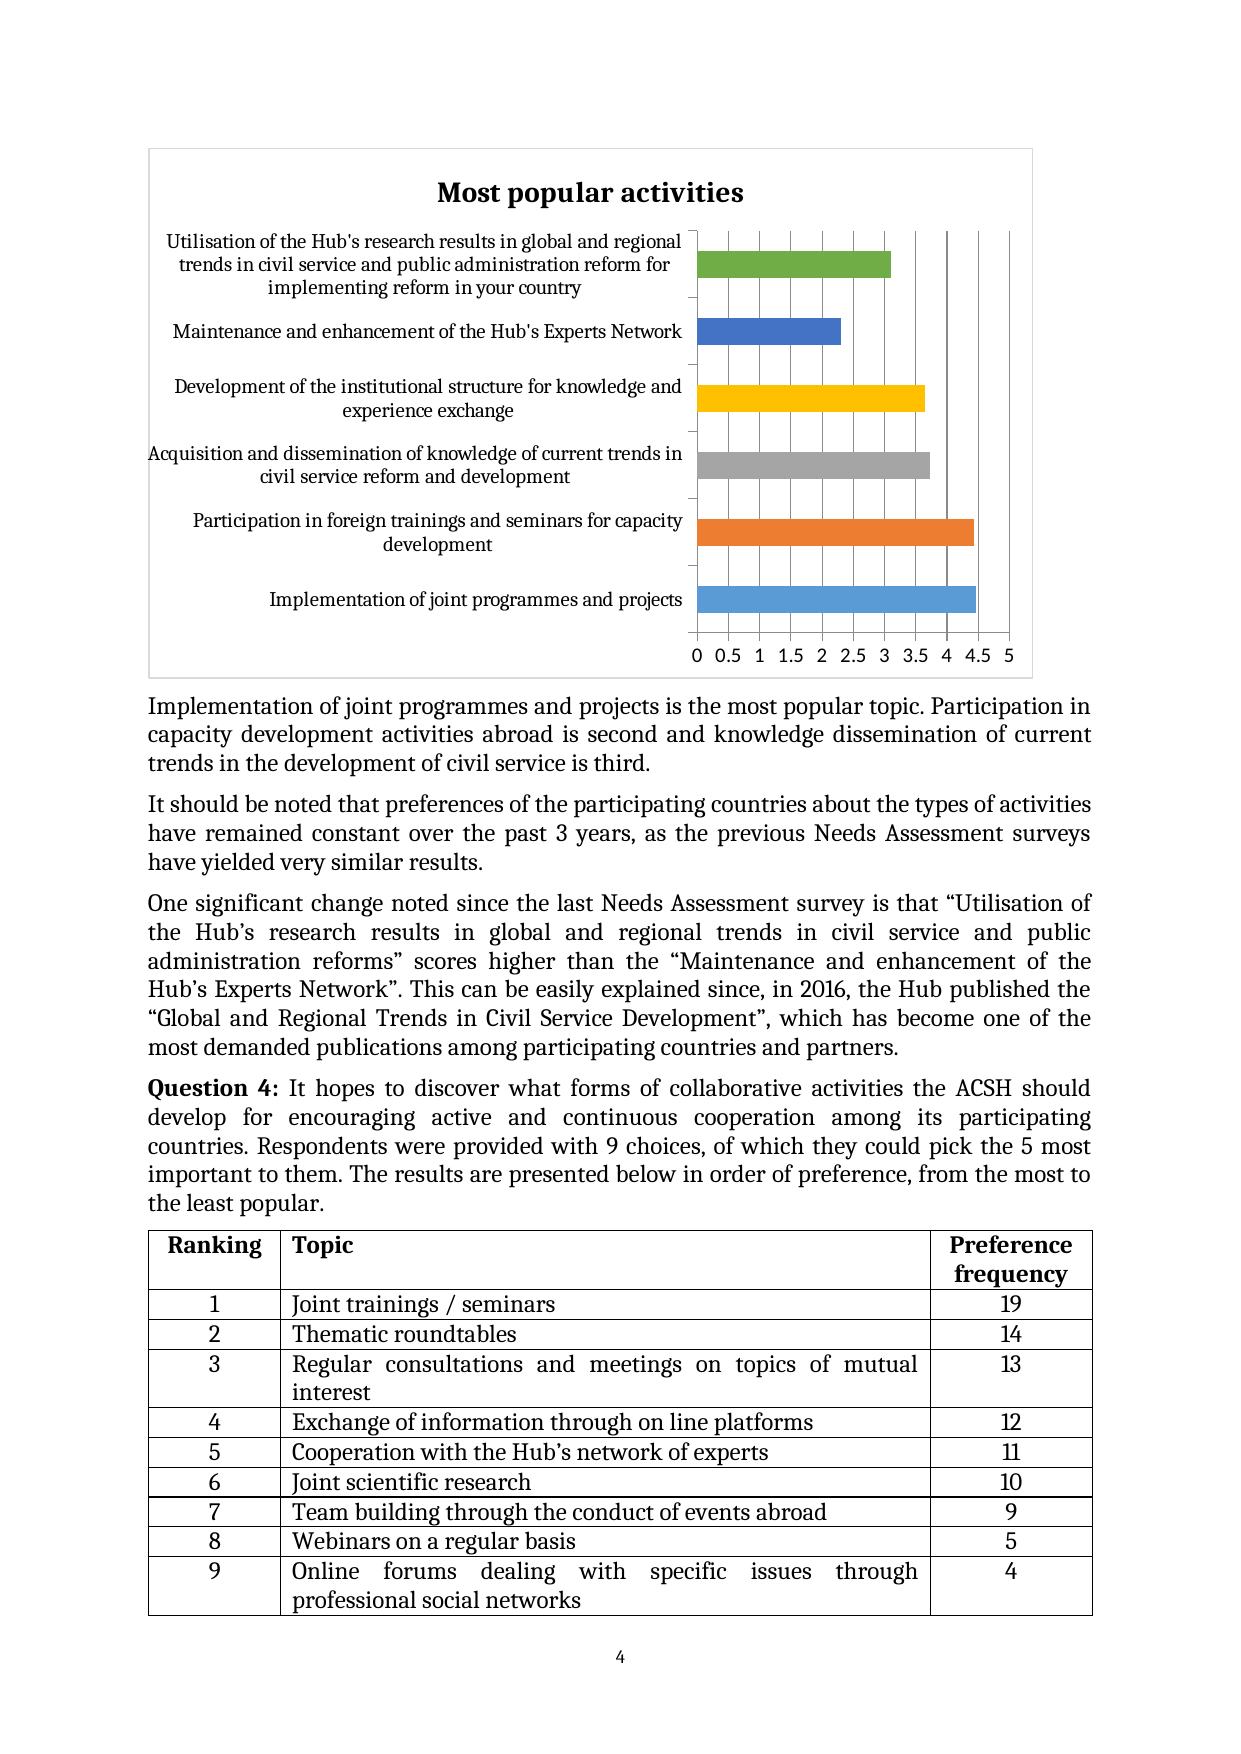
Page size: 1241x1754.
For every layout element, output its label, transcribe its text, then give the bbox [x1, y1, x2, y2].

table_cell Cooperation with the Hub’s network of experts [281, 1438, 930, 1467]
table_cell Regular consultations and meetings on topics of mutual interest [281, 1350, 930, 1407]
table_cell Team building through the conduct of events abroad [281, 1498, 930, 1526]
table_cell Online forums dealing with specific issues through professional social networks [281, 1557, 930, 1614]
table_cell 4 [931, 1557, 1092, 1614]
table_cell 2 [149, 1320, 280, 1348]
text Question 4: It hopes to discover what forms of collaborative activities the ACSH should develop for encouraging active and continuous cooperation among its participating countries. Respondents were provided with 9 choices, of which they could pick the 5 most important to them. The results are presented below in order of preference, from the most to the least popular. [148, 1074, 1092, 1218]
table_cell Exchange of information through on line platforms [281, 1408, 930, 1437]
table_header Topic [281, 1231, 930, 1289]
table_cell Webinars on a regular basis [281, 1527, 930, 1556]
table_cell Joint trainings / seminars [281, 1290, 930, 1319]
table_cell 9 [931, 1498, 1092, 1526]
table_cell 7 [149, 1498, 280, 1526]
table_cell 12 [931, 1408, 1092, 1437]
table_cell 6 [149, 1468, 280, 1496]
table_cell Thematic roundtables [281, 1320, 930, 1348]
table_header Preference frequency [931, 1231, 1092, 1289]
table_cell 11 [931, 1438, 1092, 1467]
table_header Ranking [149, 1231, 280, 1289]
table_cell 9 [149, 1557, 280, 1614]
text It should be noted that preferences of the participating countries about the types of activities have remained constant over the past 3 years, as the previous Needs Assessment surveys have yielded very similar results. [148, 790, 1092, 877]
table_cell 10 [931, 1468, 1092, 1496]
text One significant change noted since the last Needs Assessment survey is that “Utilisation of the Hub’s research results in global and regional trends in civil service and public administration reforms” scores higher than the “Maintenance and enhancement of the Hub’s Experts Network”. This can be easily explained since, in 2016, the Hub published the “Global and Regional Trends in Civil Service Development”, which has become one of the most demanded publications among participating countries and partners. [148, 889, 1092, 1062]
table_cell 5 [149, 1438, 280, 1467]
table_cell 14 [931, 1320, 1092, 1348]
table_cell 3 [149, 1350, 280, 1407]
table_cell 8 [149, 1527, 280, 1556]
table_cell 19 [931, 1290, 1092, 1319]
table_cell 5 [931, 1527, 1092, 1556]
table_cell 1 [149, 1290, 280, 1319]
table_cell Joint scientific research [281, 1468, 930, 1496]
table_cell 13 [931, 1350, 1092, 1407]
text Implementation of joint programmes and projects is the most popular topic. Participation in capacity development activities abroad is second and knowledge dissemination of current trends in the development of civil service is third. [148, 692, 1092, 778]
table_cell 4 [149, 1408, 280, 1437]
